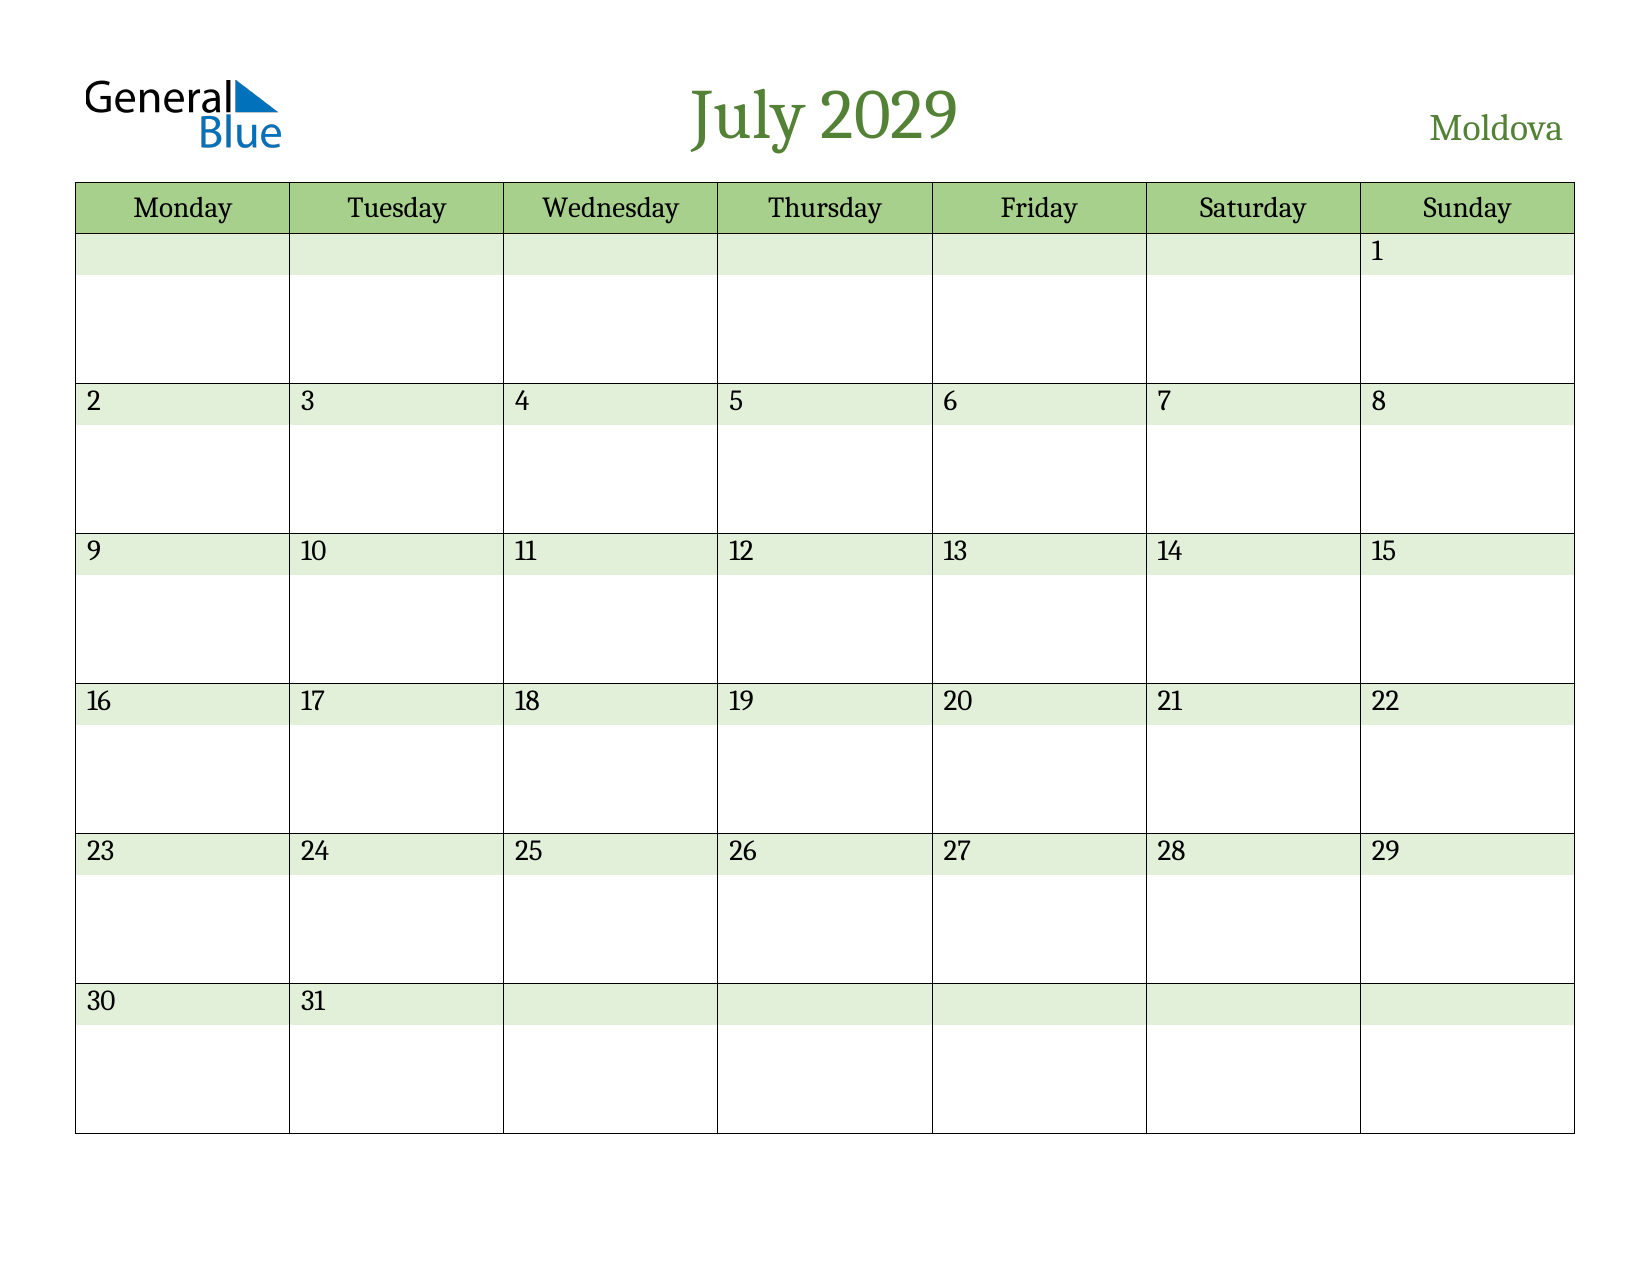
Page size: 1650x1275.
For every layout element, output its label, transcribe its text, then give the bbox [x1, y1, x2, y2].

table_header [76, 75, 503, 182]
table_cell 25 [504, 834, 717, 875]
table_cell Wednesday [504, 183, 717, 233]
table_cell [1361, 1025, 1574, 1133]
table_cell 14 [1147, 534, 1360, 575]
table_cell 21 [1147, 684, 1360, 725]
table_cell Saturday [1147, 183, 1360, 233]
table_cell [718, 725, 932, 833]
table_cell 1 [1361, 234, 1574, 275]
table_cell 24 [290, 834, 503, 875]
table_cell [933, 575, 1146, 683]
table_cell [1147, 984, 1360, 1025]
table_cell 27 [933, 834, 1146, 875]
table_cell [718, 575, 932, 683]
table_cell [1147, 425, 1360, 533]
table_cell [504, 875, 717, 983]
table_cell 30 [76, 984, 289, 1025]
table_cell [504, 575, 717, 683]
table_cell [1147, 1025, 1360, 1133]
table_cell [1361, 275, 1574, 383]
table_cell [1361, 984, 1574, 1025]
table_cell 11 [504, 534, 717, 575]
table_cell [504, 1025, 717, 1133]
table_cell [933, 275, 1146, 383]
table_cell 10 [290, 534, 503, 575]
table_cell [933, 234, 1146, 275]
table_cell [718, 275, 932, 383]
table_cell [933, 875, 1146, 983]
table_cell [718, 234, 932, 275]
table_cell 3 [290, 384, 503, 425]
table_header July 2029 [504, 75, 1146, 182]
table_cell [933, 725, 1146, 833]
table_cell [290, 234, 503, 275]
table_cell [1147, 875, 1360, 983]
table_cell [76, 275, 289, 383]
table_cell [933, 1025, 1146, 1133]
table_cell [76, 234, 289, 275]
table_cell [1147, 275, 1360, 383]
table_cell [718, 425, 932, 533]
table_cell [290, 725, 503, 833]
table_cell [504, 275, 717, 383]
table_cell [290, 575, 503, 683]
table_cell Thursday [718, 183, 932, 233]
table_cell 15 [1361, 534, 1574, 575]
table_cell [76, 725, 289, 833]
table_cell 5 [718, 384, 932, 425]
table_cell [504, 984, 717, 1025]
table_cell 2 [76, 384, 289, 425]
table_cell Tuesday [290, 183, 503, 233]
table_cell 8 [1361, 384, 1574, 425]
table_cell 29 [1361, 834, 1574, 875]
table_cell [504, 234, 717, 275]
table_cell [76, 1025, 289, 1133]
table_cell [933, 984, 1146, 1025]
picture [86, 80, 281, 148]
table_cell 28 [1147, 834, 1360, 875]
table_cell 18 [504, 684, 717, 725]
table_cell 23 [76, 834, 289, 875]
table_cell [290, 275, 503, 383]
table_cell [718, 1025, 932, 1133]
table_cell [76, 425, 289, 533]
table_cell Friday [933, 183, 1146, 233]
table_cell 6 [933, 384, 1146, 425]
table_cell [504, 725, 717, 833]
table_cell [718, 984, 932, 1025]
table_cell 13 [933, 534, 1146, 575]
table_cell 26 [718, 834, 932, 875]
table_cell [1361, 725, 1574, 833]
table_cell [1147, 575, 1360, 683]
table_cell 22 [1361, 684, 1574, 725]
table_cell [1361, 425, 1574, 533]
table_cell [718, 875, 932, 983]
table_cell 12 [718, 534, 932, 575]
table_cell [290, 1025, 503, 1133]
table_cell [1147, 234, 1360, 275]
table_cell Sunday [1361, 183, 1574, 233]
table_cell 4 [504, 384, 717, 425]
table_cell Monday [76, 183, 289, 233]
table_cell 20 [933, 684, 1146, 725]
table_cell 9 [76, 534, 289, 575]
table_cell 31 [290, 984, 503, 1025]
table_cell [504, 425, 717, 533]
table_cell [290, 425, 503, 533]
table_cell 17 [290, 684, 503, 725]
table_cell [290, 875, 503, 983]
table_header Moldova [1146, 75, 1574, 182]
table_cell 16 [76, 684, 289, 725]
table_cell 7 [1147, 384, 1360, 425]
table_cell [76, 875, 289, 983]
table_cell [933, 425, 1146, 533]
table_cell 19 [718, 684, 932, 725]
table_cell [76, 575, 289, 683]
table_cell [1361, 875, 1574, 983]
table_cell [1361, 575, 1574, 683]
table_cell [1147, 725, 1360, 833]
